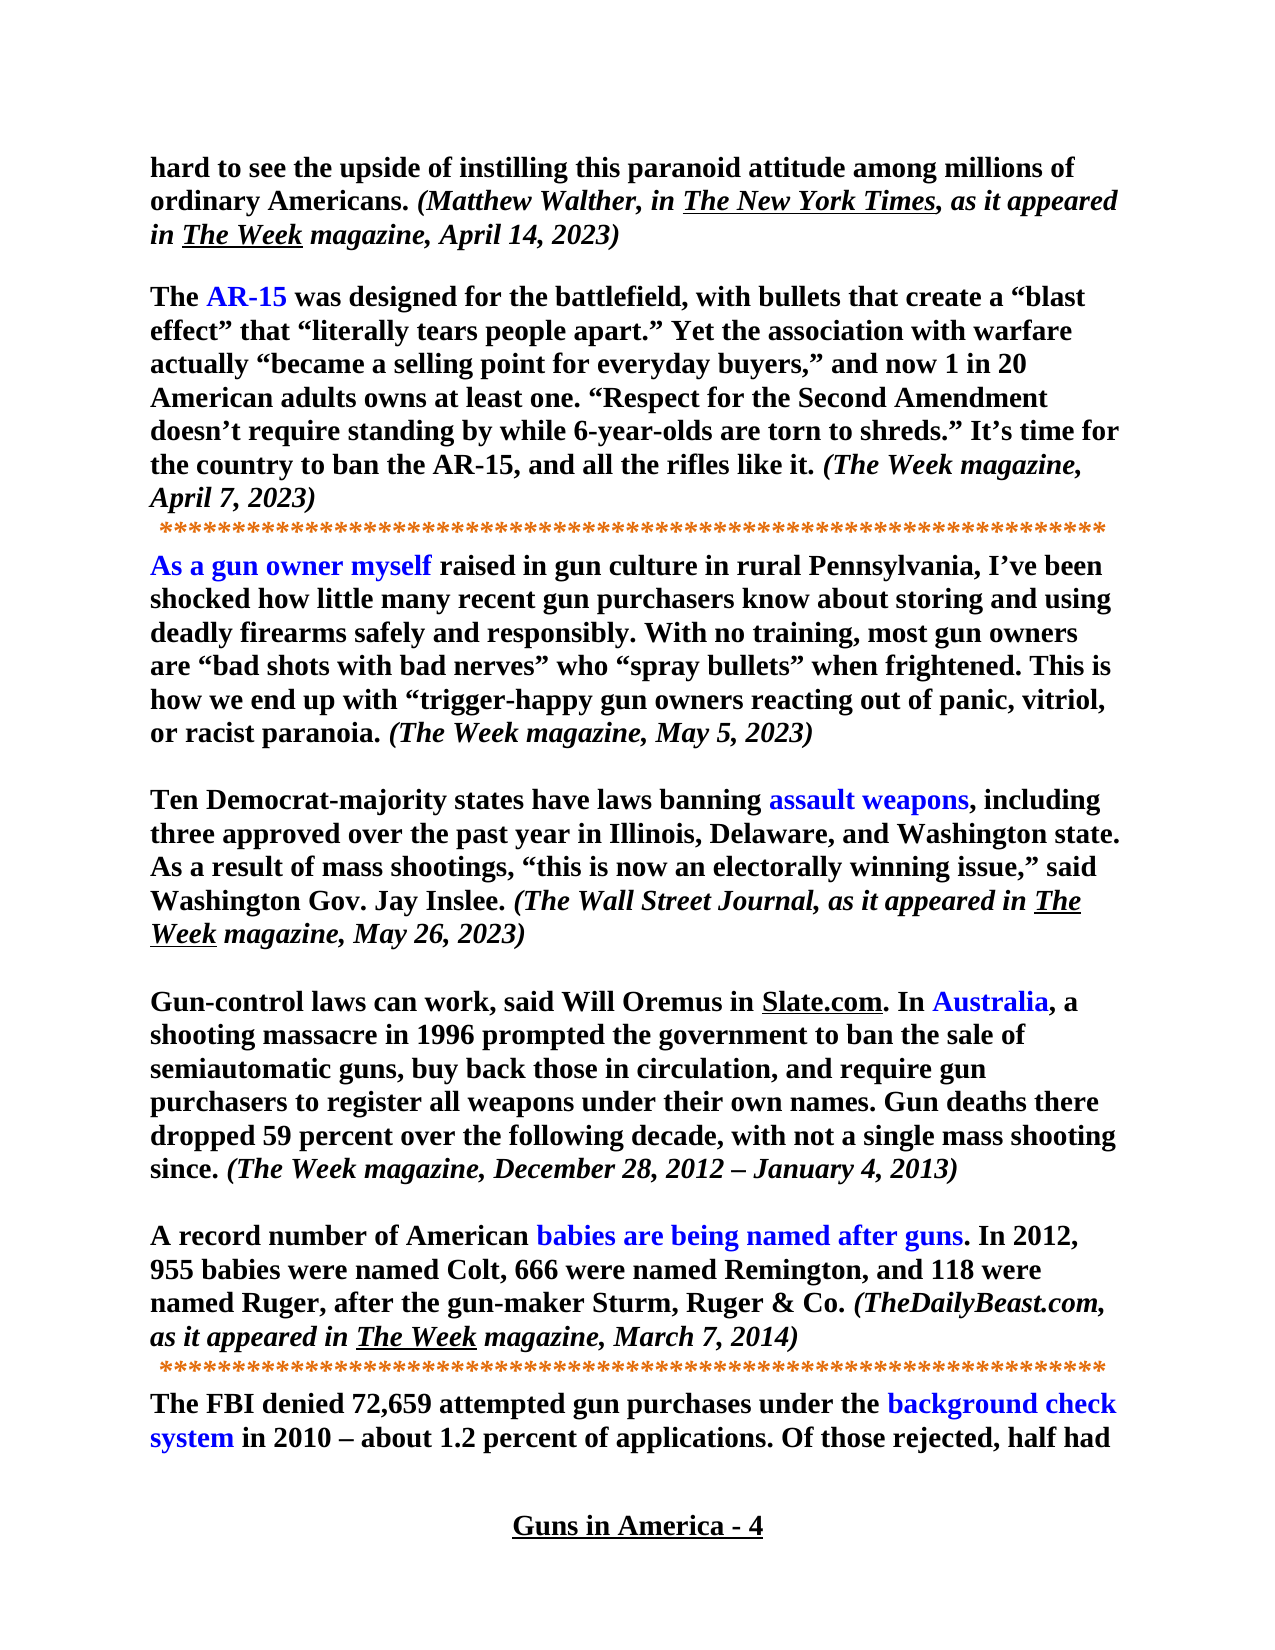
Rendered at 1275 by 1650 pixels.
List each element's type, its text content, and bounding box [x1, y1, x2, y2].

text ***************************************************************** [150, 514, 1125, 548]
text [150, 1386, 1125, 1453]
text The AR-15 was designed for the battlefield, with bullets that create a “blast effect” that “literally tears people apart.” Yet the association with warfare actually “became a selling point for everyday buyers,” and now 1 in 20 American adults owns at least one. “Respect for the Second Amendment doesn’t require standing by while 6-year-olds are torn to shreds.” It’s time for the country to ban the AR-15, and all the rifles like it. (The Week magazine, April 7, 2023) [150, 279, 1125, 514]
text As a gun owner myself raised in gun culture in rural Pennsylvania, I’ve been shocked how little many recent gun purchasers know about storing and using deadly firearms safely and responsibly. With no training, most gun owners are “bad shots with bad nerves” who “spray bullets” when frightened. This is how we end up with “trigger-happy gun owners reacting out of panic, vitriol, or racist paranoia. (The Week magazine, May 5, 2023) [150, 548, 1125, 749]
text Gun-control laws can work, said Will Oremus in Slate.com. In Australia, a shooting massacre in 1996 prompted the government to ban the sale of semiautomatic guns, buy back those in circulation, and require gun purchasers to register all weapons under their own names. Gun deaths there dropped 59 percent over the following decade, with not a single mass shooting since. (The Week magazine, December 28, 2012 – January 4, 2013) [150, 984, 1125, 1185]
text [150, 150, 1125, 251]
text ***************************************************************** [150, 1353, 1125, 1386]
text Ten Democrat-majority states have laws banning assault weapons, including three approved over the past year in Illinois, Delaware, and Washington state. As a result of mass shootings, “this is now an electorally winning issue,” said Washington Gov. Jay Inslee. (The Wall Street Journal, as it appeared in The Week magazine, May 26, 2023) [150, 782, 1125, 950]
text A record number of American babies are being named after guns. In 2012, 955 babies were named Colt, 666 were named Remington, and 118 were named Ruger, after the gun-maker Sturm, Ruger & Co. (TheDailyBeast.com, as it appeared in The Week magazine, March 7, 2014) [150, 1218, 1125, 1353]
